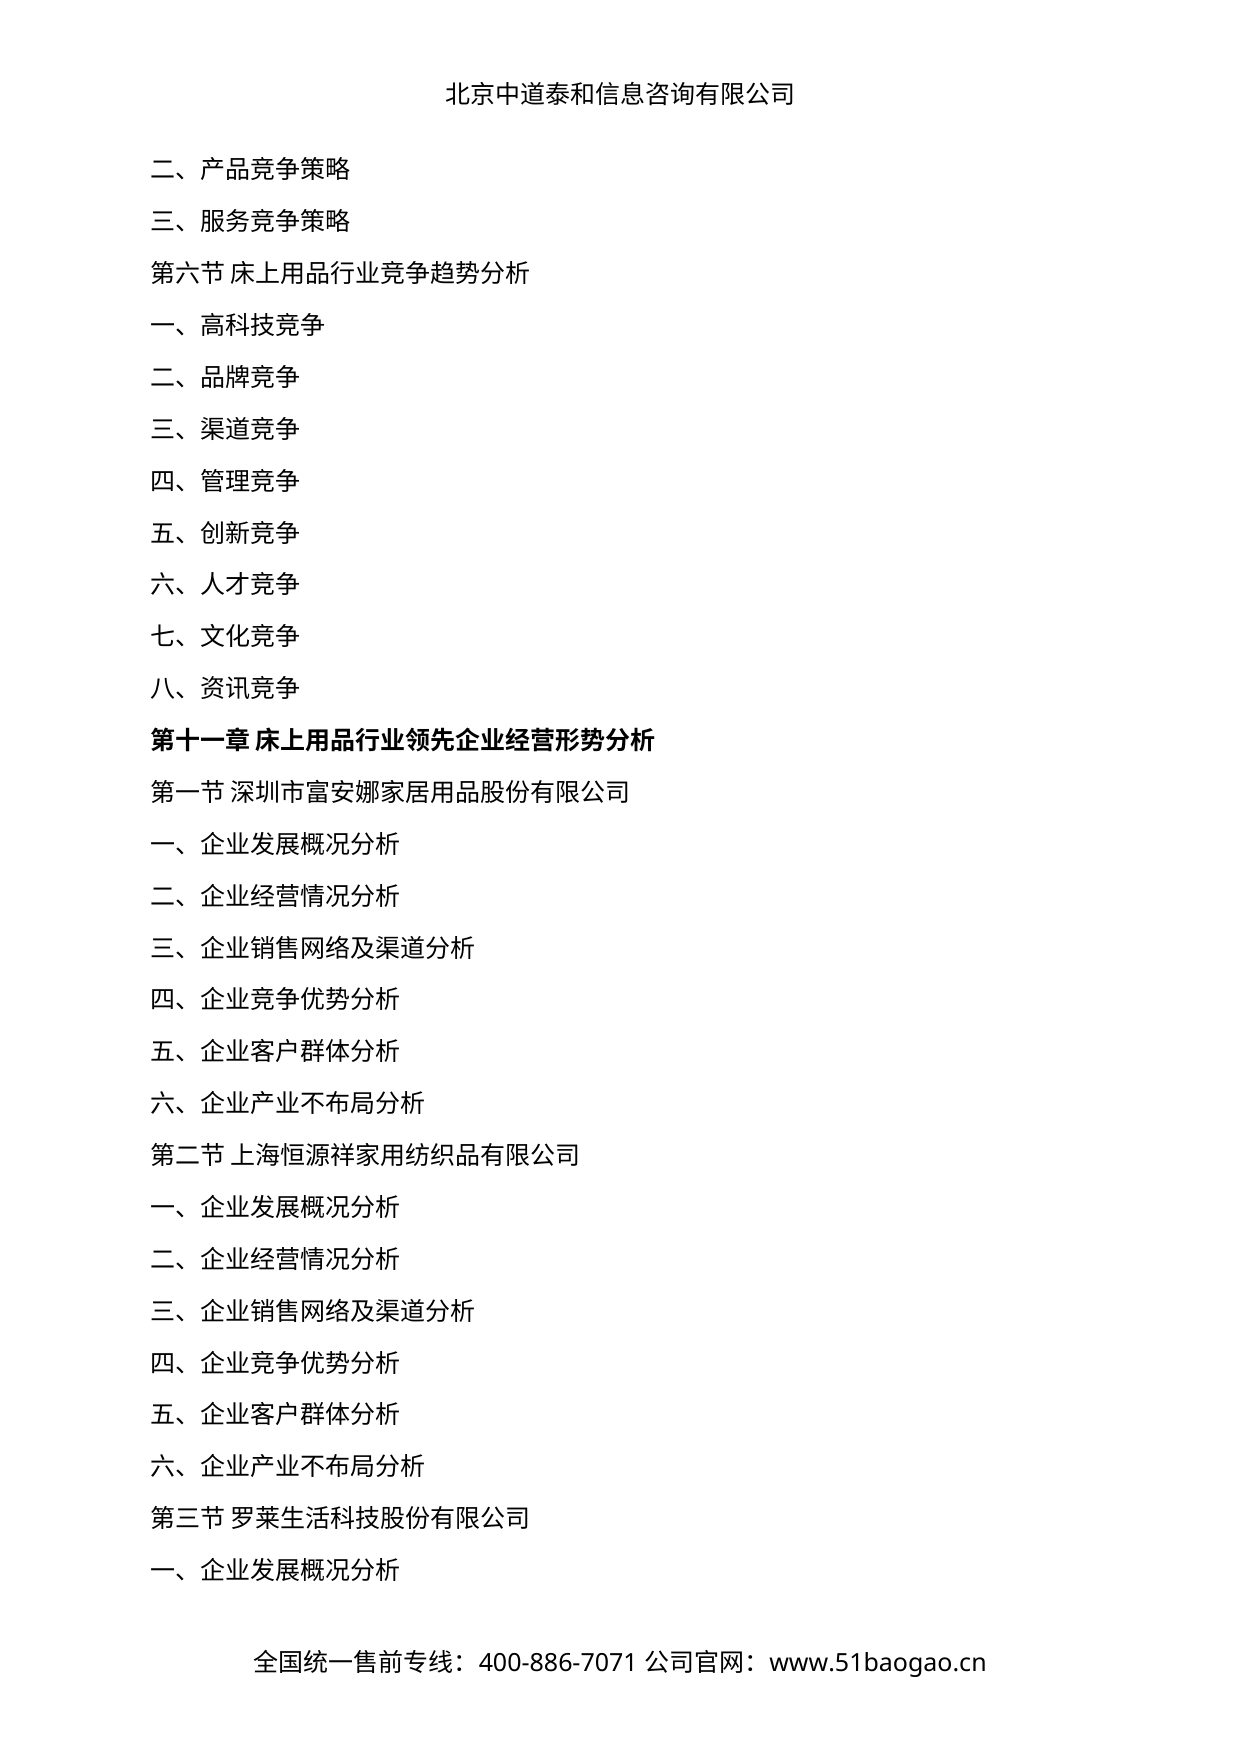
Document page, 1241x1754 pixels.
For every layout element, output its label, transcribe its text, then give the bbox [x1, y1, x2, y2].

text 二、产品竞争策略 [150, 150, 1090, 186]
text 四、企业竞争优势分析 [150, 980, 1090, 1016]
text 六、人才竞争 [150, 565, 1090, 601]
text 四、管理竞争 [150, 461, 1090, 497]
text 二、企业经营情况分析 [150, 1239, 1090, 1276]
text 三、渠道竞争 [150, 409, 1090, 446]
text 五、企业客户群体分析 [150, 1032, 1090, 1068]
text 四、企业竞争优势分析 [150, 1343, 1090, 1379]
text 三、企业销售网络及渠道分析 [150, 1291, 1090, 1327]
text 第二节 上海恒源祥家用纺织品有限公司 [150, 1136, 1090, 1172]
text 八、资讯竞争 [150, 669, 1090, 705]
text 二、企业经营情况分析 [150, 876, 1090, 912]
text 一、企业发展概况分析 [150, 1187, 1090, 1224]
text 三、服务竞争策略 [150, 202, 1090, 238]
text 第十一章 床上用品行业领先企业经营形势分析 [150, 721, 1090, 757]
text 一、高科技竞争 [150, 306, 1090, 342]
text 第三节 罗莱生活科技股份有限公司 [150, 1499, 1090, 1535]
text 六、企业产业不布局分析 [150, 1084, 1090, 1120]
text 第一节 深圳市富安娜家居用品股份有限公司 [150, 772, 1090, 809]
text 一、企业发展概况分析 [150, 1551, 1090, 1587]
text 二、品牌竞争 [150, 357, 1090, 394]
text 五、创新竞争 [150, 513, 1090, 549]
text 七、文化竞争 [150, 617, 1090, 653]
text 第六节 床上用品行业竞争趋势分析 [150, 254, 1090, 290]
text 三、企业销售网络及渠道分析 [150, 928, 1090, 964]
text 五、企业客户群体分析 [150, 1395, 1090, 1431]
text 一、企业发展概况分析 [150, 824, 1090, 861]
text 六、企业产业不布局分析 [150, 1447, 1090, 1483]
